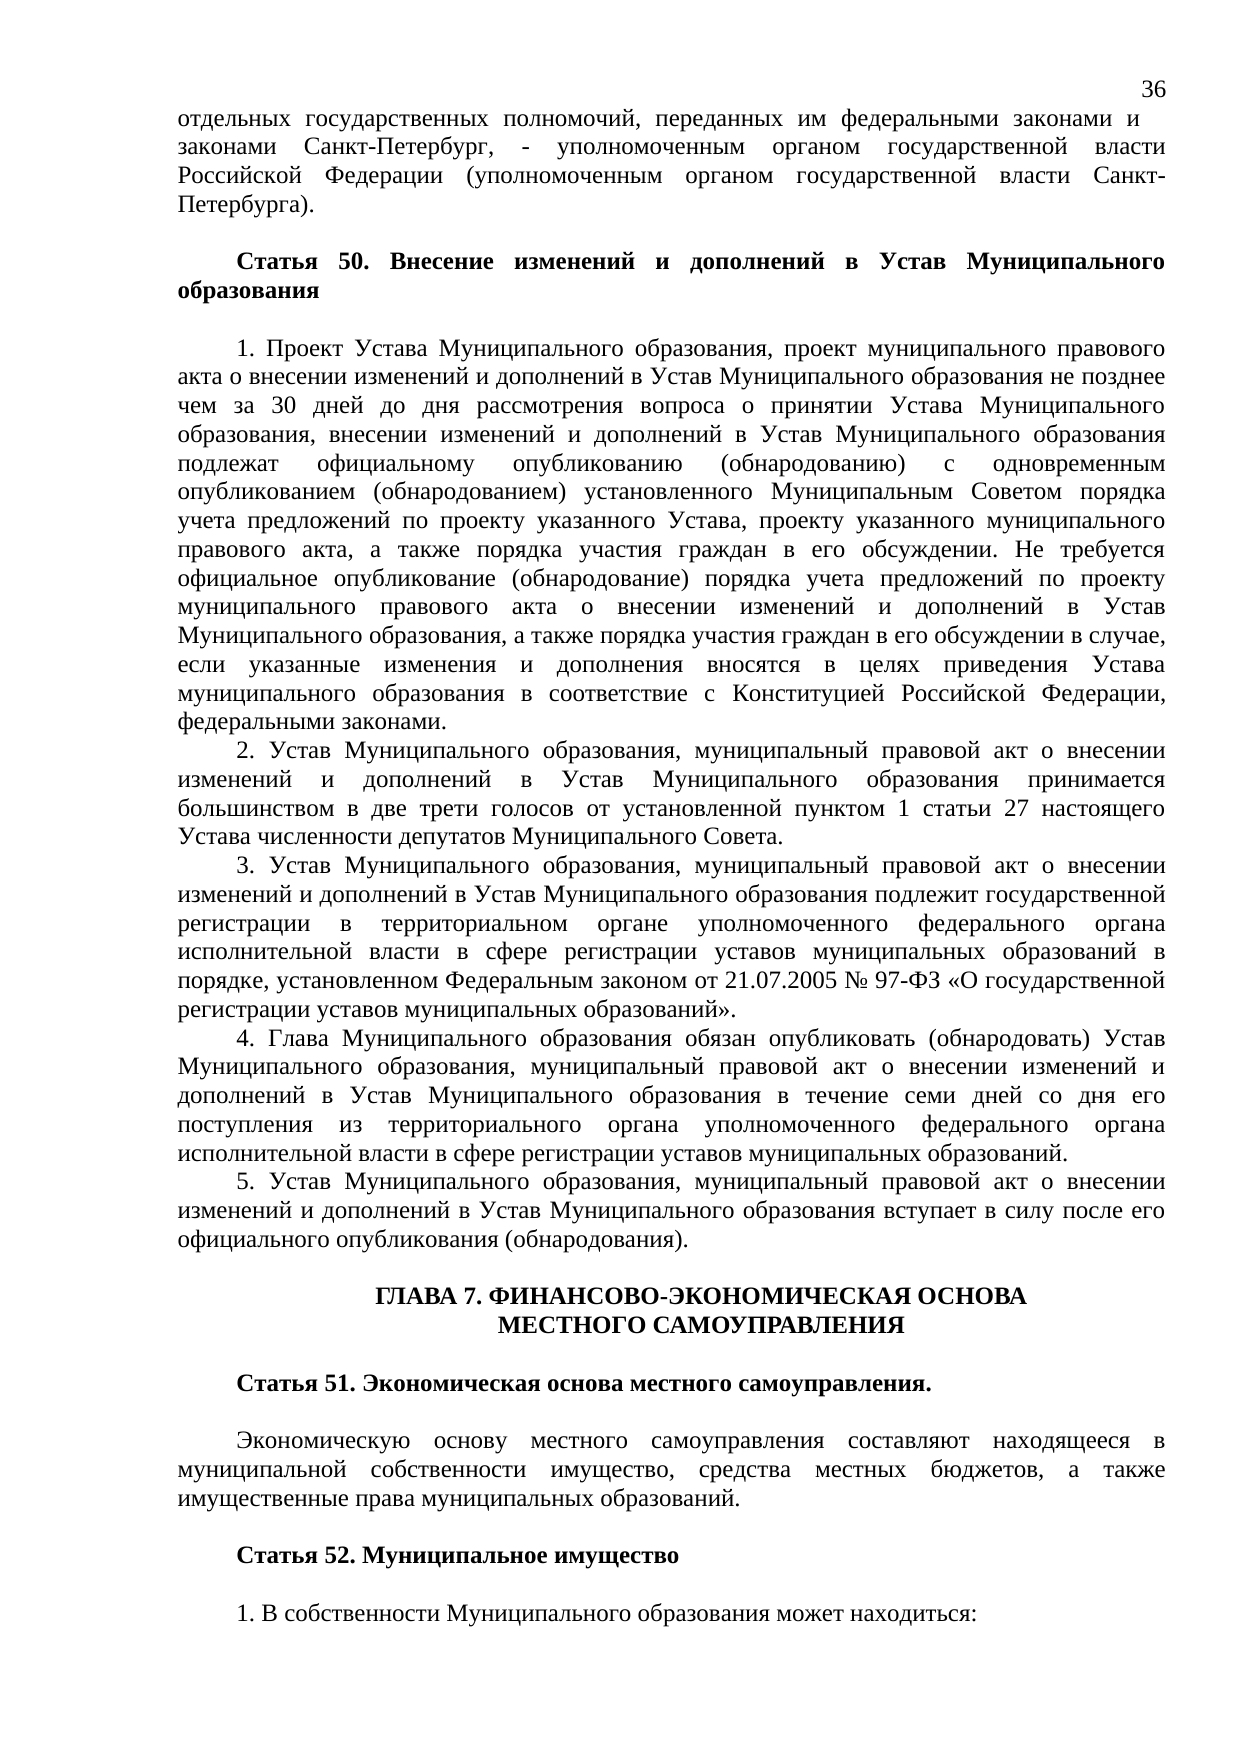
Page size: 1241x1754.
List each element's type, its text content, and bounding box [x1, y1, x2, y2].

text Статья 51. Экономическая основа местного самоуправления. [177, 1368, 1166, 1396]
text Статья 50. Внесение изменений и дополнений в Устав Муниципального образования [177, 246, 1166, 304]
text 2. Устав Муниципального образования, муниципальный правовой акт о внесении изменений и дополнений в Устав Муниципального образования принимается большинством в две трети голосов от установленной пунктом 1 статьи 27 настоящего Устава численности депутатов Муниципального Совета. [177, 735, 1166, 850]
subtitle Статья 52. Муниципальное имущество [177, 1540, 1166, 1569]
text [177, 103, 1166, 218]
subtitle МЕСТНОГО САМОУПРАВЛЕНИЯ [177, 1310, 1166, 1339]
text 4. Глава Муниципального образования обязан опубликовать (обнародовать) Устав Муниципального образования, муниципальный правовой акт о внесении изменений и дополнений в Устав Муниципального образования в течение семи дней со дня его поступления из территориального органа уполномоченного федерального органа исполнительной власти в сфере регистрации уставов муниципальных образований. [177, 1023, 1166, 1166]
text 1. Проект Устава Муниципального образования, проект муниципального правового акта о внесении изменений и дополнений в Устав Муниципального образования не позднее чем за 30 дней до дня рассмотрения вопроса о принятии Устава Муниципального образования, внесении изменений и дополнений в Устав Муниципального образования подлежат официальному опубликованию (обнародованию) с одновременным опубликованием (обнародованием) установленного Муниципальным Советом порядка учета предложений по проекту указанного Устава, проекту указанного муниципального правового акта, а также порядка участия граждан в его обсуждении. Не требуется официальное опубликование (обнародование) порядка учета предложений по проекту муниципального правового акта о внесении изменений и дополнений в Устав Муниципального образования, а также порядка участия граждан в его обсуждении в случае, если указанные изменения и дополнения вносятся в целях приведения Устава муниципального образования в соответствие с Конституцией Российской Федерации, федеральными законами. [177, 333, 1166, 735]
subtitle 5. Устав Муниципального образования, муниципальный правовой акт о внесении изменений и дополнений в Устав Муниципального образования вступает в силу после его официального опубликования (обнародования). [177, 1166, 1166, 1253]
subtitle ГЛАВА 7. ФИНАНСОВО-ЭКОНОМИЧЕСКАЯ ОСНОВА [177, 1281, 1166, 1310]
text 3. Устав Муниципального образования, муниципальный правовой акт о внесении изменений и дополнений в Устав Муниципального образования подлежит государственной регистрации в территориальном органе уполномоченного федерального органа исполнительной власти в сфере регистрации уставов муниципальных образований в порядке, установленном Федеральным законом от 21.07.2005 № 97-ФЗ «О государственной регистрации уставов муниципальных образований». [177, 850, 1166, 1023]
text 1. В собственности Муниципального образования может находиться: [177, 1598, 1166, 1626]
text Экономическую основу местного самоуправления составляют находящееся в муниципальной собственности имущество, средства местных бюджетов, а также имущественные права муниципальных образований. [177, 1425, 1166, 1511]
